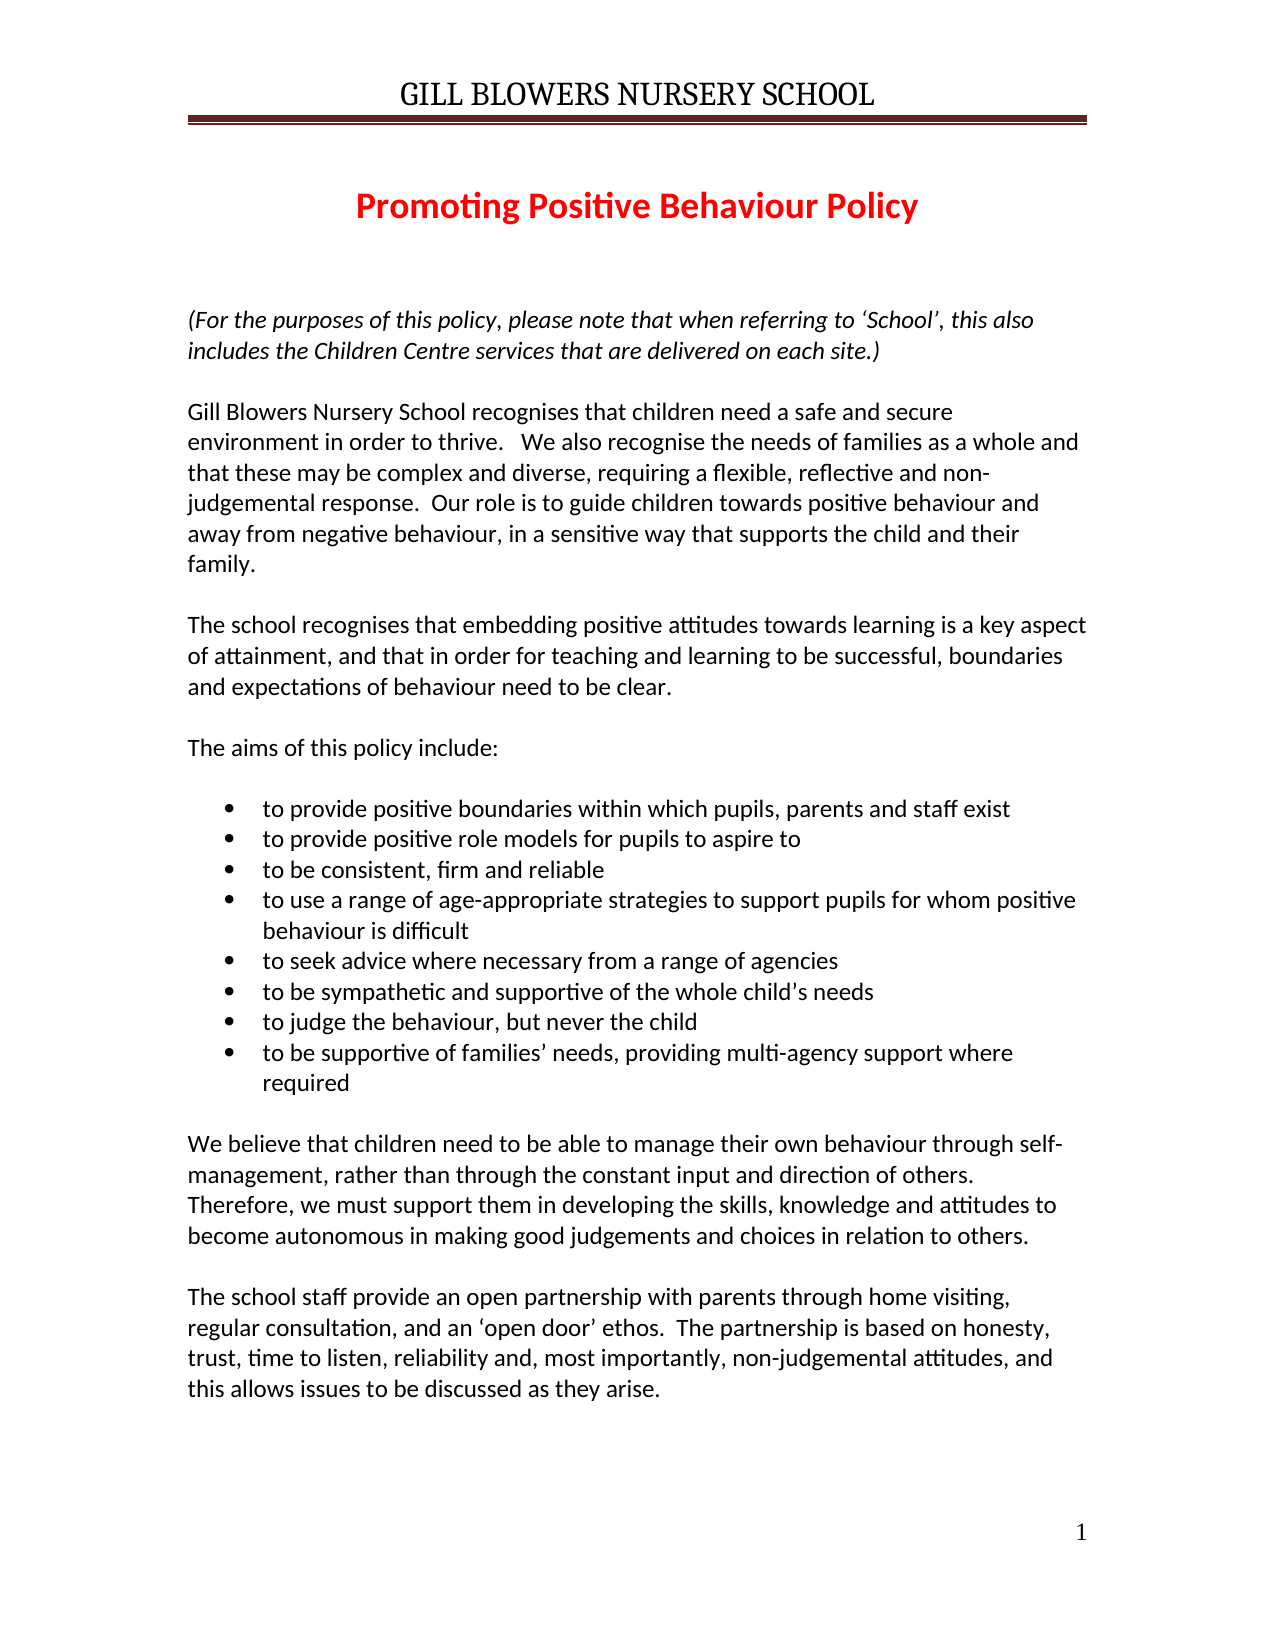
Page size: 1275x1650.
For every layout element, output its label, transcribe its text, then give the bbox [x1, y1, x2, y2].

list to be sympathetic and supportive of the whole child’s needs [225, 976, 1087, 1006]
list to judge the behaviour, but never the child [225, 1006, 1087, 1037]
text (For the purposes of this policy, please note that when referring to ‘School’, this also includes the Children Centre services that are delivered on each site.) [187, 304, 1087, 366]
text Promoting Positive Behaviour Policy [187, 182, 1087, 228]
list to seek advice where necessary from a range of agencies [225, 945, 1087, 976]
list to provide positive boundaries within which pupils, parents and staff exist [225, 793, 1087, 823]
list to provide positive role models for pupils to aspire to [225, 823, 1087, 854]
text The aims of this policy include: [187, 732, 1087, 762]
text Gill Blowers Nursery School recognises that children need a safe and secure environment in order to thrive. We also recognise the needs of families as a whole and that these may be complex and diverse, requiring a flexible, reflective and non-judgemental response. Our role is to guide children towards positive behaviour and away from negative behaviour, in a sensitive way that supports the child and their family. [187, 396, 1087, 579]
text We believe that children need to be able to manage their own behaviour through self- management, rather than through the constant input and direction of others. Therefore, we must support them in developing the skills, knowledge and attitudes to become autonomous in making good judgements and choices in relation to others. [187, 1128, 1087, 1251]
list to use a range of age-appropriate strategies to support pupils for whom positive behaviour is difficult [225, 884, 1087, 945]
text The school staff provide an open partnership with parents through home visiting, regular consultation, and an ‘open door’ ethos. The partnership is based on honesty, trust, time to listen, reliability and, most importantly, non-judgemental attitudes, and this allows issues to be discussed as they arise. [187, 1281, 1087, 1403]
list to be consistent, firm and reliable [225, 854, 1087, 884]
list to be supportive of families’ needs, providing multi-agency support where required [225, 1037, 1087, 1098]
text The school recognises that embedding positive attitudes towards learning is a key aspect of attainment, and that in order for teaching and learning to be successful, boundaries and expectations of behaviour need to be clear. [187, 610, 1087, 701]
